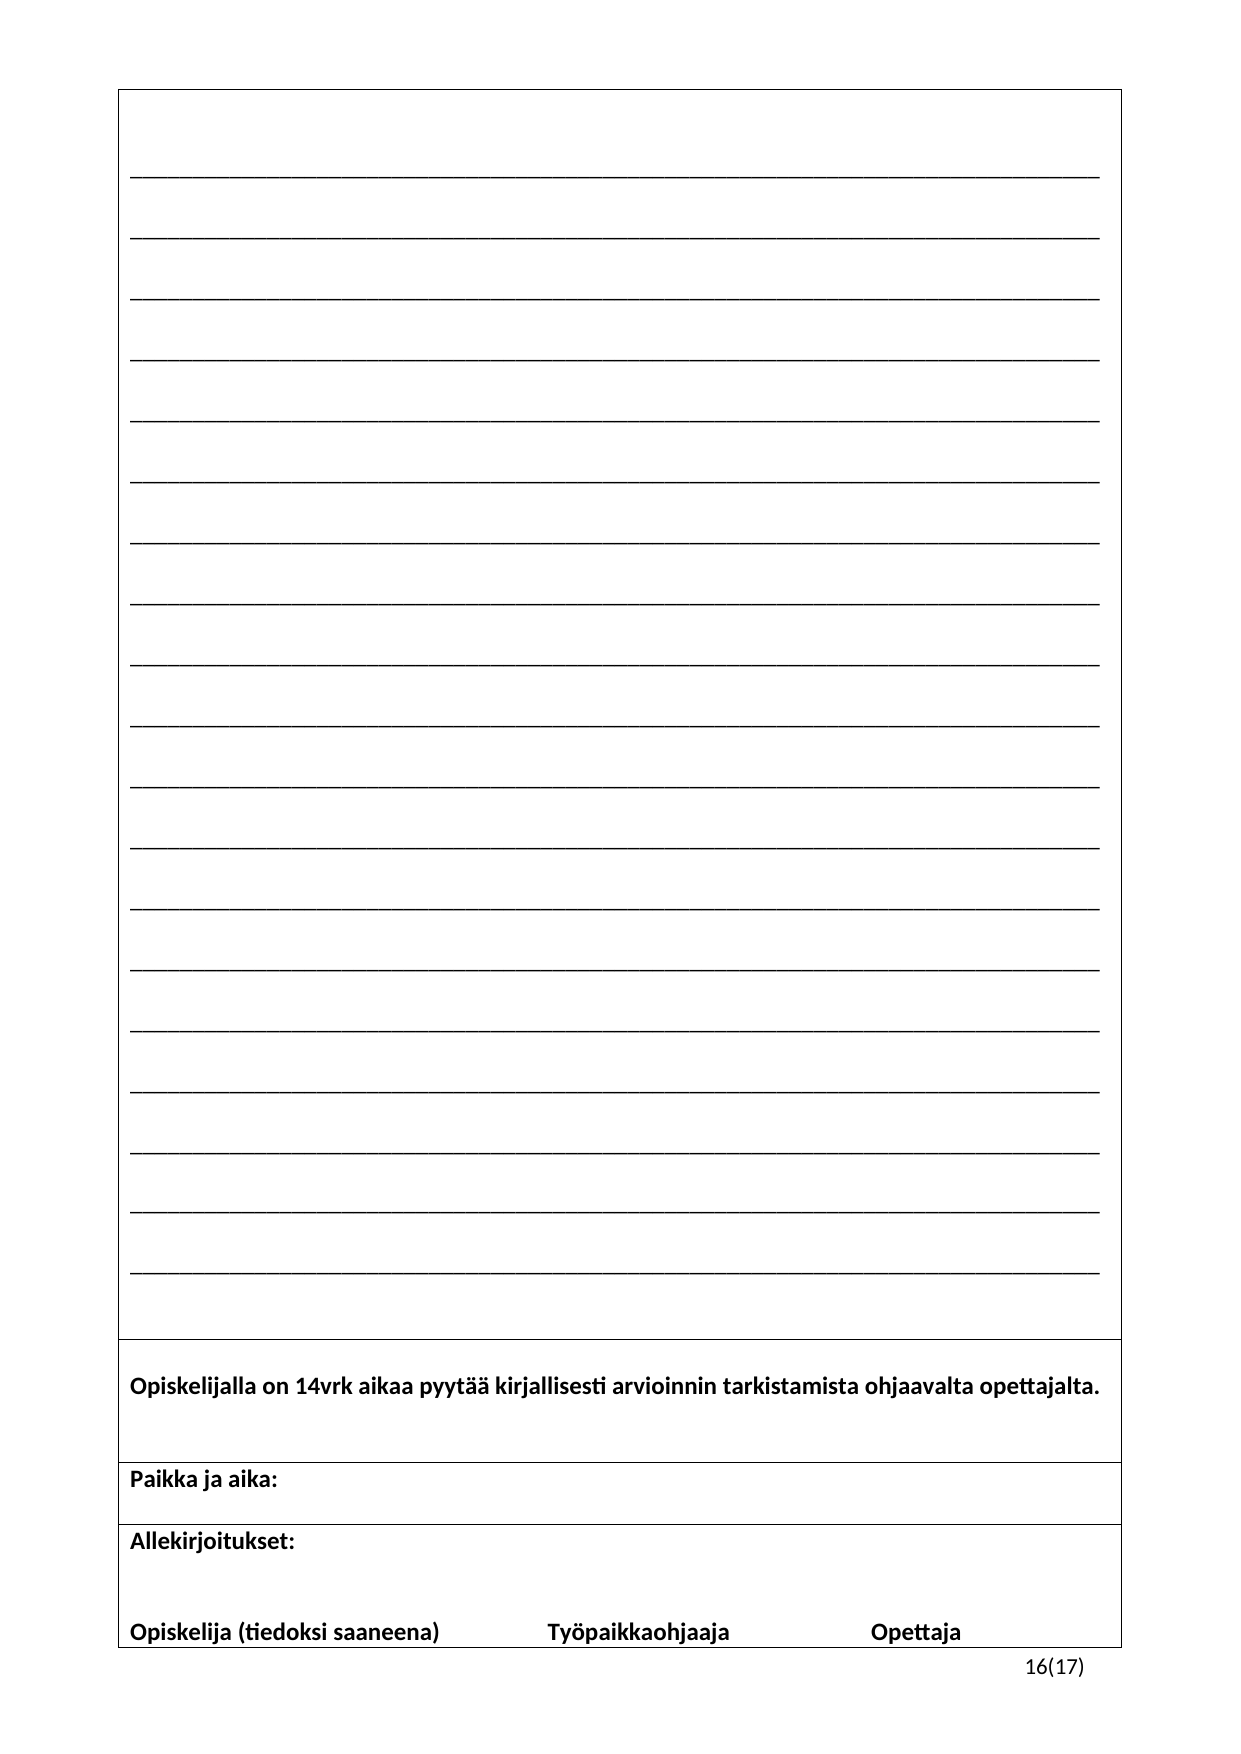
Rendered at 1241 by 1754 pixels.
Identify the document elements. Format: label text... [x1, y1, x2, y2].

table_cell Opiskelijalla on 14vrk aikaa pyytää kirjallisesti arvioinnin tarkistamista ohjaavalta opettajalta. [119, 1340, 1121, 1462]
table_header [119, 90, 1121, 1338]
table_cell Allekirjoitukset: Opiskelija (tiedoksi saaneena) Työpaikkaohjaaja Opettaja [119, 1525, 1121, 1647]
table_cell Paikka ja aika: [119, 1463, 1121, 1524]
